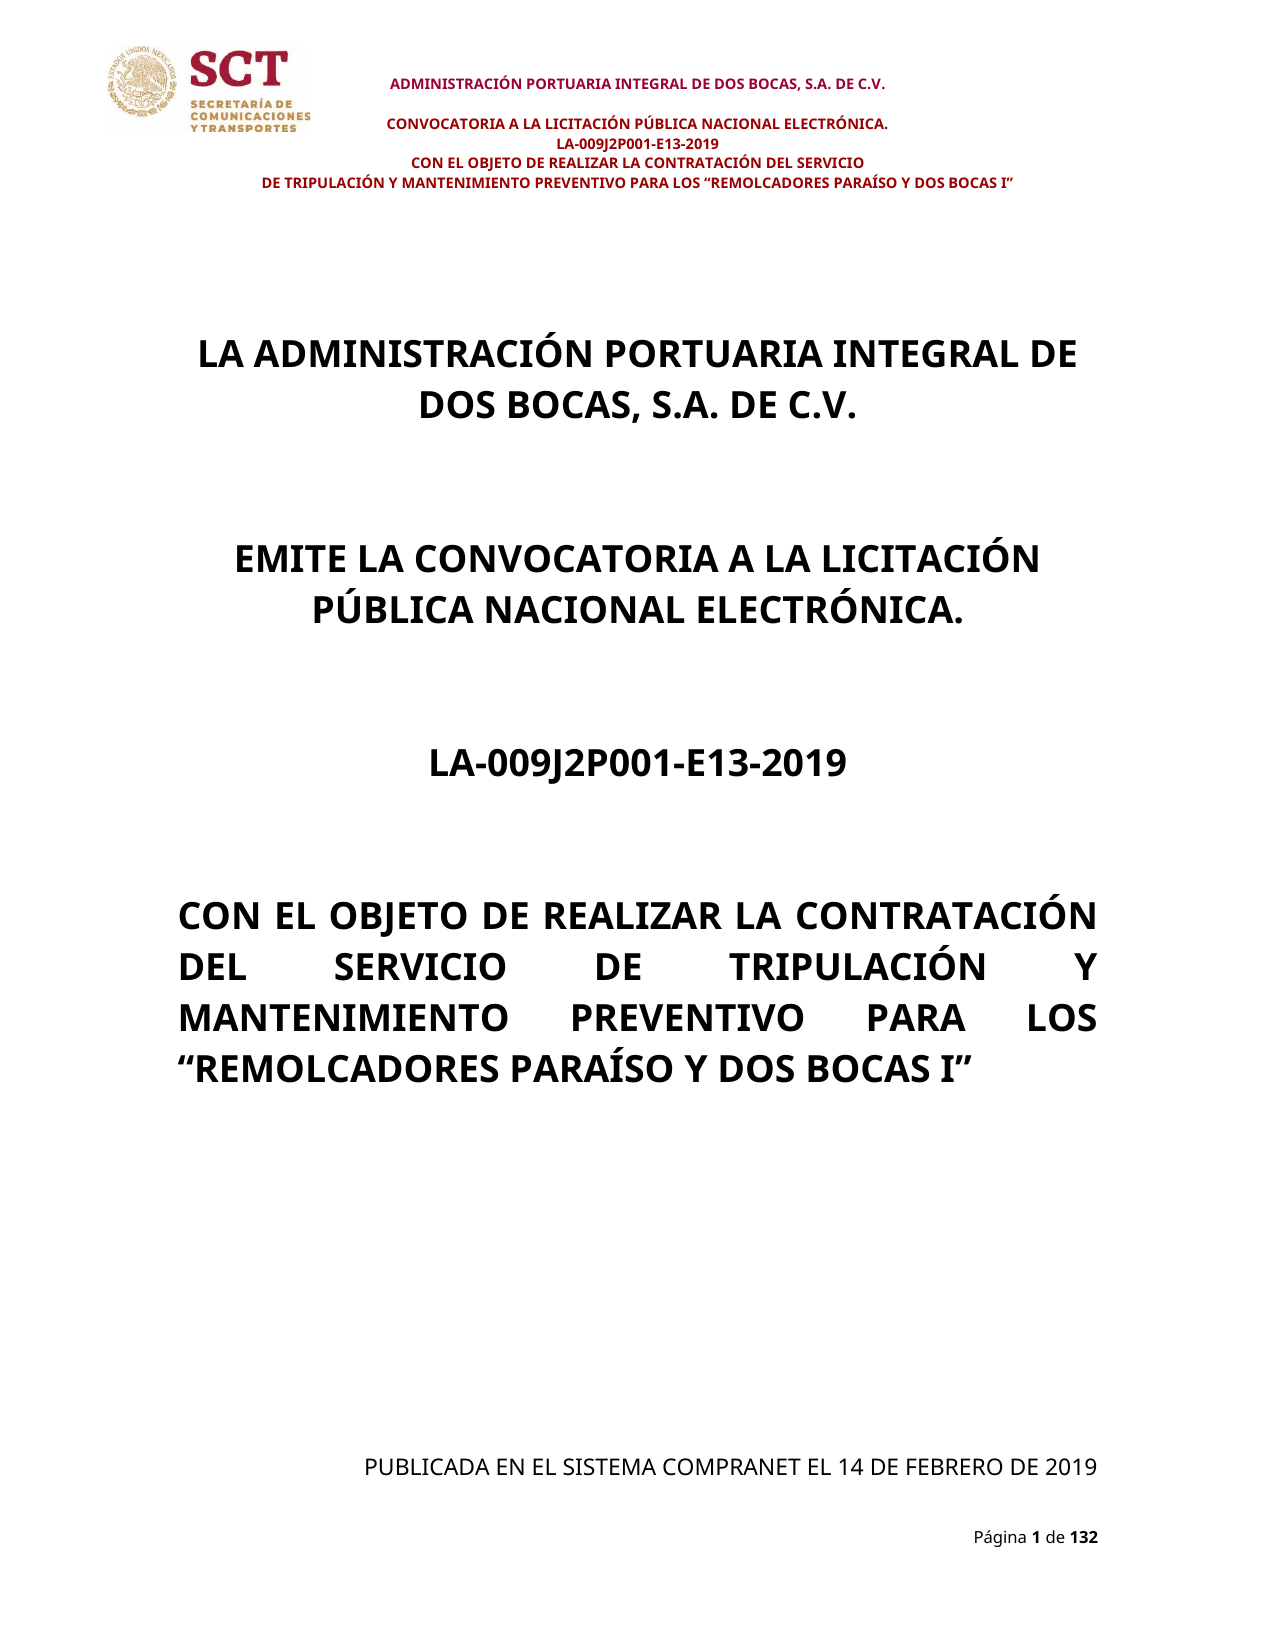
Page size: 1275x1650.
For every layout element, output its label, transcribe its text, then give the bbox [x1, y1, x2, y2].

text LA ADMINISTRACIÓN PORTUARIA INTEGRAL DE DOS BOCAS, S.A. DE C.V. [177, 328, 1098, 430]
text CON EL OBJETO DE REALIZAR LA CONTRATACIÓN DEL SERVICIO DE TRIPULACIÓN Y MANTENIMIENTO PREVENTIVO PARA LOS “REMOLCADORES PARAÍSO Y DOS BOCAS I” [177, 889, 1098, 1093]
picture [107, 46, 311, 132]
text LA-009J2P001-E13-2019 [177, 736, 1098, 787]
text PUBLICADA EN EL SISTEMA COMPRANET EL 14 DE FEBRERO DE 2019 [177, 1451, 1098, 1482]
text EMITE LA CONVOCATORIA A LA LICITACIÓN PÚBLICA NACIONAL ELECTRÓNICA. [177, 532, 1098, 634]
